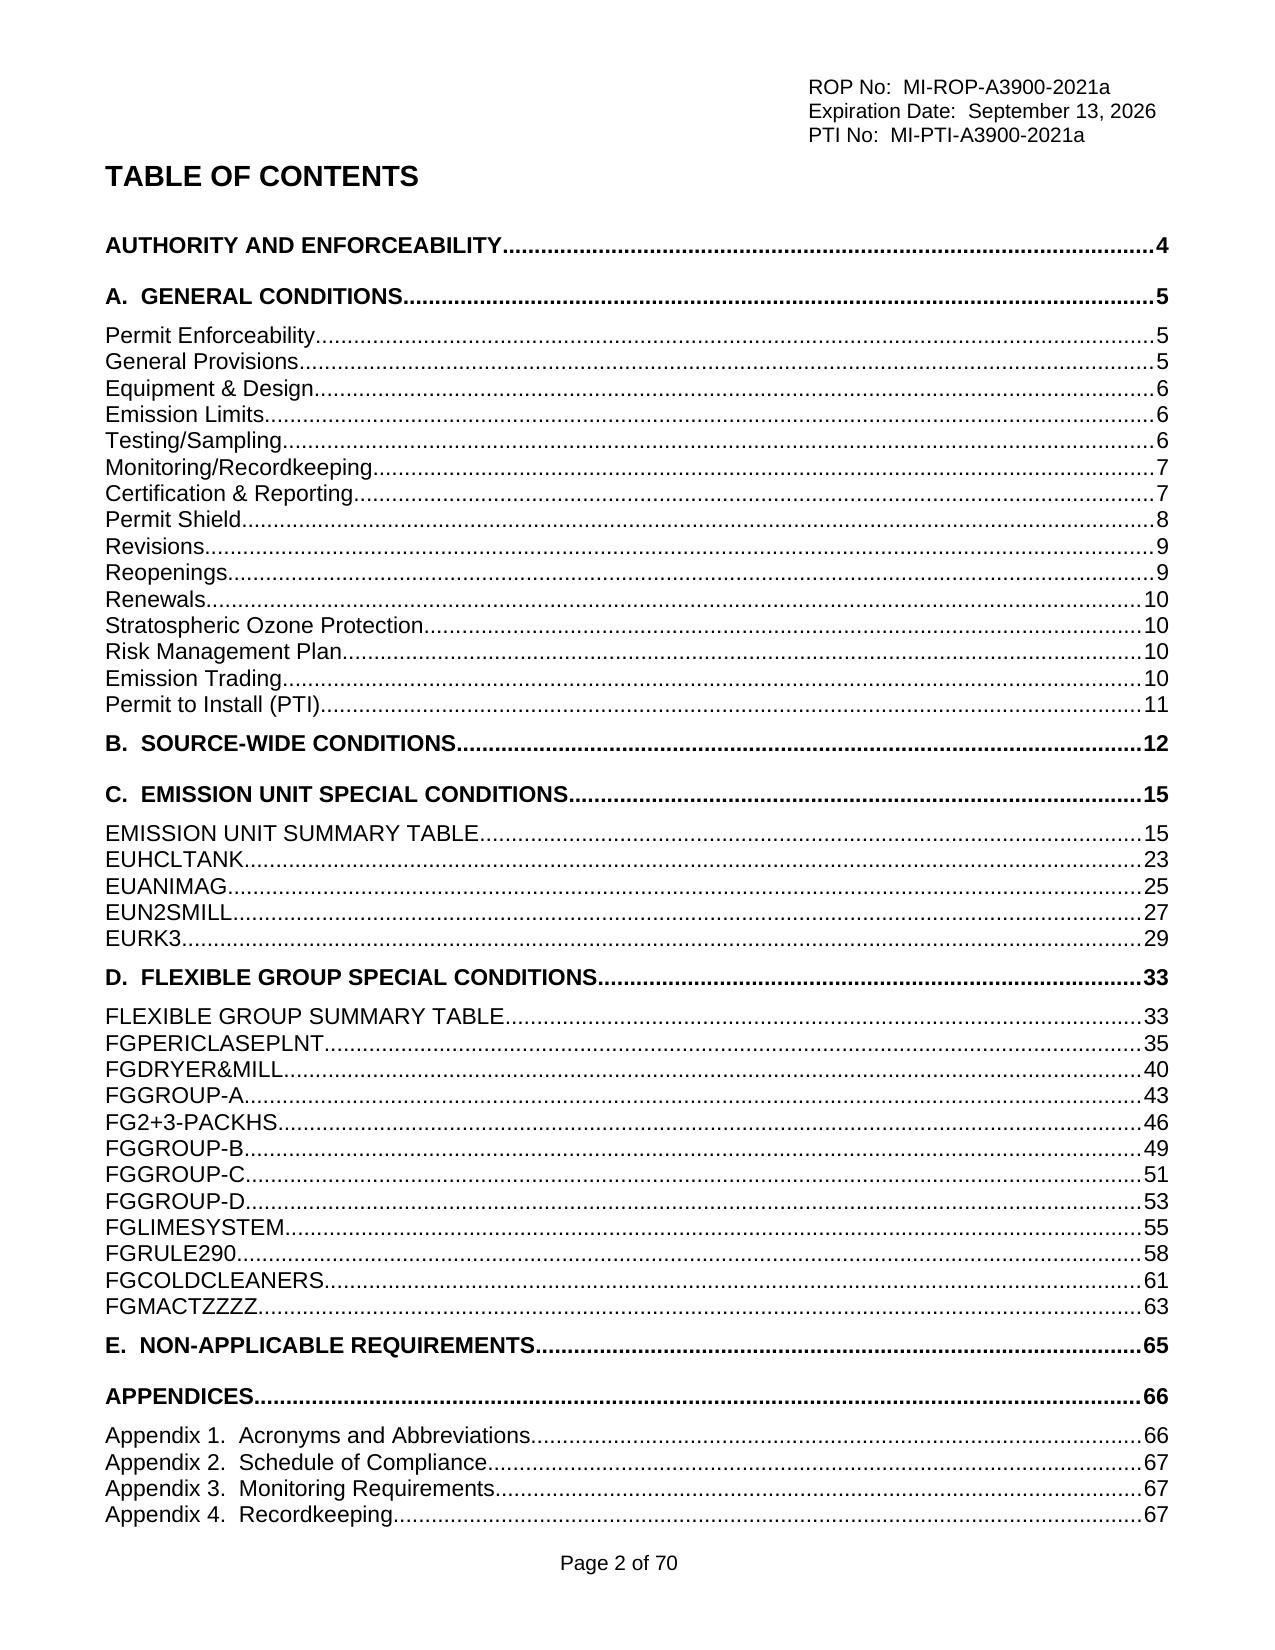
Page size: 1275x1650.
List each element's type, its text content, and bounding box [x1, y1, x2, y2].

text FLEXIBLE GROUP SUMMARY TABLE 33 [105, 1003, 1170, 1029]
text C. EMISSION UNIT SPECIAL CONDITIONS 15 [105, 781, 1170, 807]
text D. FLEXIBLE GROUP SPECIAL CONDITIONS 33 [105, 964, 1170, 991]
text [105, 159, 1170, 193]
text A. GENERAL CONDITIONS 5 [105, 283, 1170, 309]
text FGCOLDCLEANERS 61 [105, 1267, 1170, 1293]
text AUTHORITY AND ENFORCEABILITY 4 [105, 232, 1170, 258]
text Renewals 10 [105, 586, 1170, 612]
text FGGROUP-A 43 [105, 1082, 1170, 1108]
text EUN2SMILL 27 [105, 899, 1170, 925]
text EMISSION UNIT SUMMARY TABLE 15 [105, 820, 1170, 846]
text Certification & Reporting 7 [105, 480, 1170, 506]
text EURK3 29 [105, 925, 1170, 952]
text FG2+3-PACKHS 46 [105, 1108, 1170, 1135]
text Emission Limits 6 [105, 401, 1170, 427]
text Permit to Install (PTI) 11 [105, 691, 1170, 717]
text Permit Shield 8 [105, 506, 1170, 533]
text Equipment & Design 6 [105, 375, 1170, 401]
text FGGROUP-D 53 [105, 1188, 1170, 1214]
text B. SOURCE-WIDE CONDITIONS 12 [105, 730, 1170, 756]
text FGRULE290 58 [105, 1240, 1170, 1267]
text Monitoring/Recordkeeping 7 [105, 454, 1170, 480]
text Emission Trading 10 [105, 664, 1170, 691]
text Risk Management Plan 10 [105, 638, 1170, 664]
text Reopenings 9 [105, 559, 1170, 586]
text Appendix 2. Schedule of Compliance 67 [105, 1448, 1170, 1475]
text Appendix 4. Recordkeeping 67 [105, 1501, 1170, 1527]
text FGGROUP-B 49 [105, 1135, 1170, 1161]
text Stratospheric Ozone Protection 10 [105, 612, 1170, 638]
text FGLIMESYSTEM 55 [105, 1214, 1170, 1240]
text E. NON-APPLICABLE REQUIREMENTS 65 [105, 1332, 1170, 1358]
text FGDRYER&MILL 40 [105, 1056, 1170, 1082]
text FGGROUP-C 51 [105, 1161, 1170, 1188]
text FGPERICLASEPLNT 35 [105, 1029, 1170, 1056]
text Testing/Sampling 6 [105, 427, 1170, 454]
text Appendix 1. Acronyms and Abbreviations 66 [105, 1422, 1170, 1448]
text Revisions 9 [105, 533, 1170, 559]
text EUHCLTANK 23 [105, 846, 1170, 873]
text FGMACTZZZZ 63 [105, 1293, 1170, 1319]
text General Provisions 5 [105, 348, 1170, 375]
text Permit Enforceability 5 [105, 322, 1170, 348]
text Appendix 3. Monitoring Requirements 67 [105, 1475, 1170, 1501]
text APPENDICES 66 [105, 1383, 1170, 1409]
text EUANIMAG 25 [105, 873, 1170, 899]
